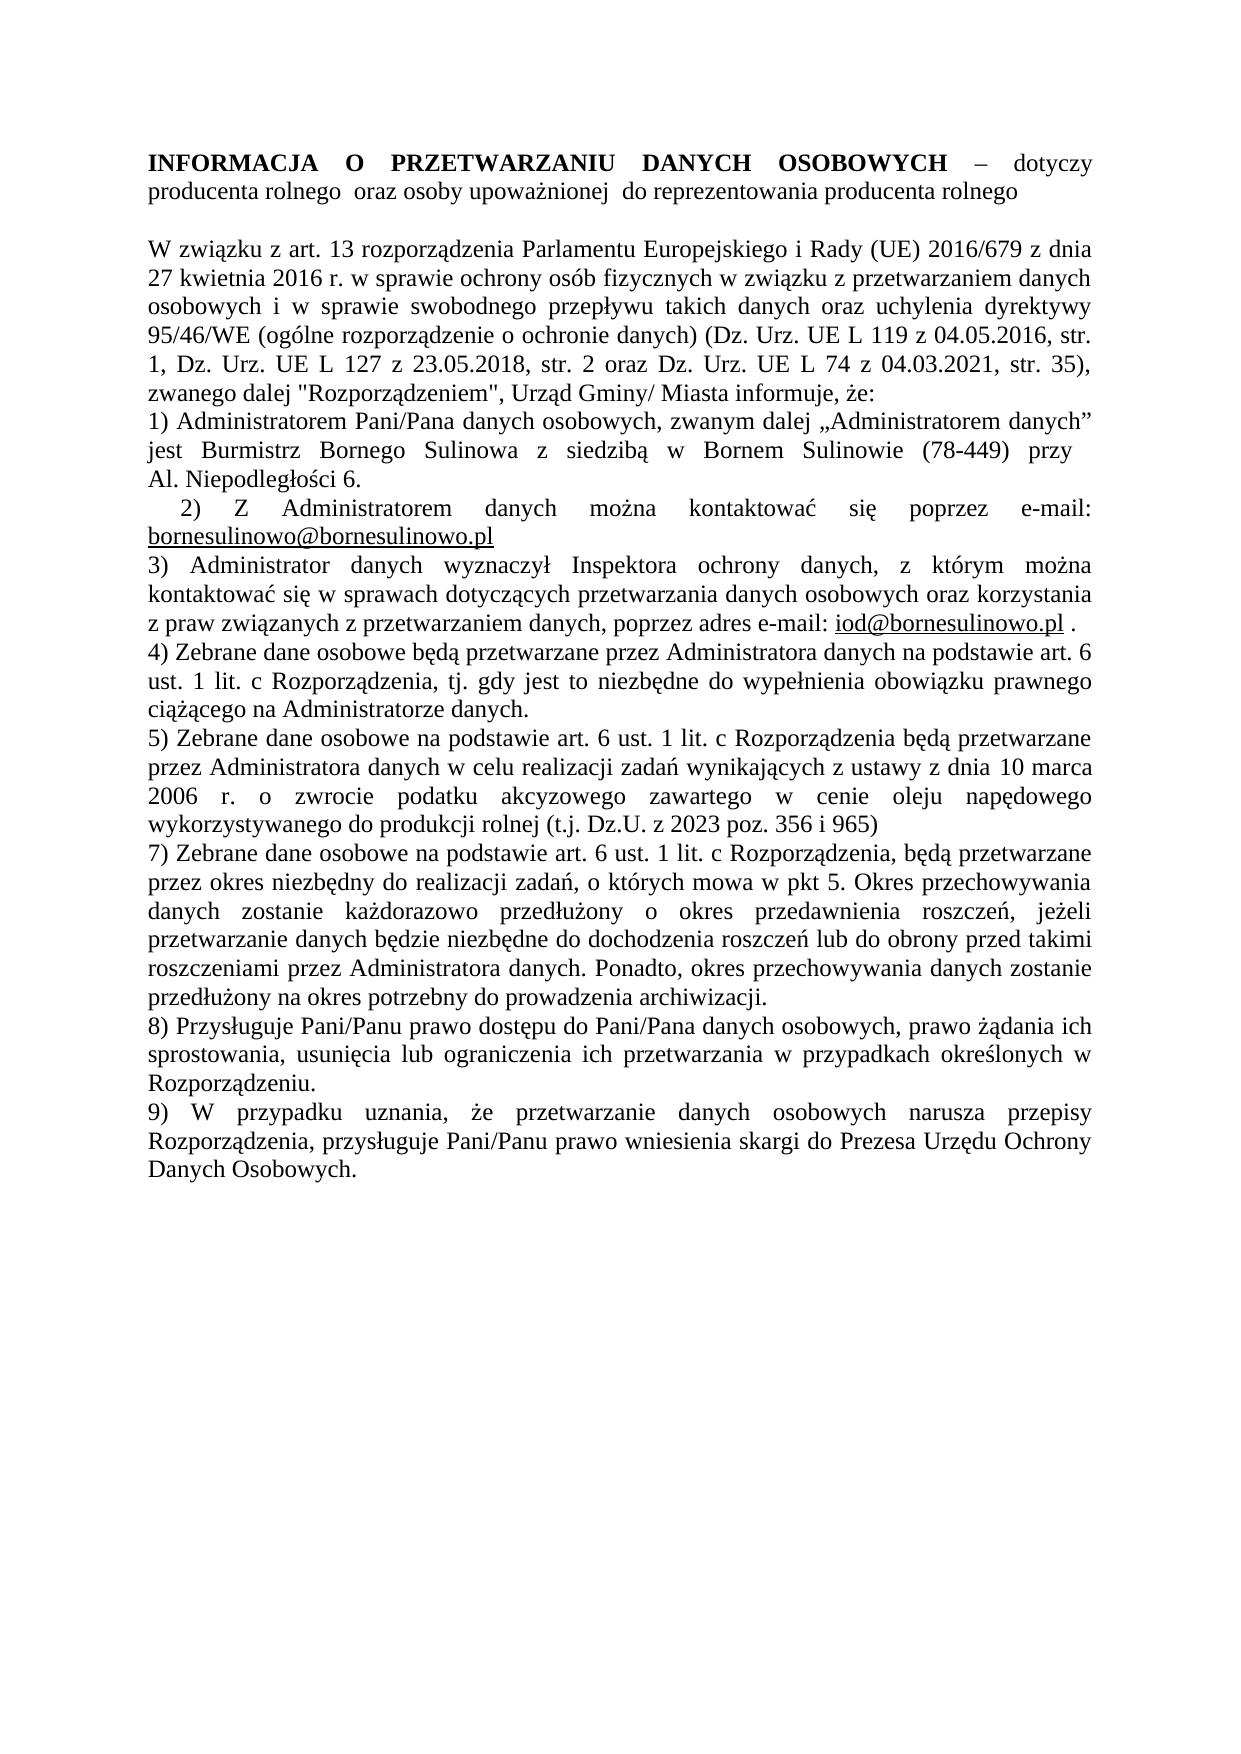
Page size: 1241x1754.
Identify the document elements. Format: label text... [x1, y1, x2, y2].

text INFORMACJA O PRZETWARZANIU DANYCH OSOBOWYCH – dotyczy producenta rolnego oraz osoby upoważnionej do reprezentowania producenta rolnego [148, 148, 1093, 205]
text 5) Zebrane dane osobowe na podstawie art. 6 ust. 1 lit. c Rozporządzenia będą przetwarzane przez Administratora danych w celu realizacji zadań wynikających z ustawy z dnia 10 marca 2006 r. o zwrocie podatku akcyzowego zawartego w cenie oleju napędowego wykorzystywanego do produkcji rolnej (t.j. Dz.U. z 2023 poz. 356 i 965) [148, 723, 1093, 838]
text 3) Administrator danych wyznaczył Inspektora ochrony danych, z którym można kontaktować się w sprawach dotyczących przetwarzania danych osobowych oraz korzystania z praw związanych z przetwarzaniem danych, poprzez adres e-mail: iod@bornesulinowo.pl . [148, 550, 1093, 637]
text 1) Administratorem Pani/Pana danych osobowych, zwanym dalej „Administratorem danych” jest Burmistrz Bornego Sulinowa z siedzibą w Bornem Sulinowie (78-449) przy Al. Niepodległości 6. [148, 406, 1093, 493]
text 2) Z Administratorem danych można kontaktować się poprzez e-mail: bornesulinowo@bornesulinowo.pl [148, 493, 1093, 550]
text 7) Zebrane dane osobowe na podstawie art. 6 ust. 1 lit. c Rozporządzenia, będą przetwarzane przez okres niezbędny do realizacji zadań, o których mowa w pkt 5. Okres przechowywania danych zostanie każdorazowo przedłużony o okres przedawnienia roszczeń, jeżeli przetwarzanie danych będzie niezbędne do dochodzenia roszczeń lub do obrony przed takimi roszczeniami przez Administratora danych. Ponadto, okres przechowywania danych zostanie przedłużony na okres potrzebny do prowadzenia archiwizacji. [148, 838, 1093, 1011]
text W związku z art. 13 rozporządzenia Parlamentu Europejskiego i Rady (UE) 2016/679 z dnia 27 kwietnia 2016 r. w sprawie ochrony osób fizycznych w związku z przetwarzaniem danych osobowych i w sprawie swobodnego przepływu takich danych oraz uchylenia dyrektywy 95/46/WE (ogólne rozporządzenie o ochronie danych) (Dz. Urz. UE L 119 z 04.05.2016, str. 1, Dz. Urz. UE L 127 z 23.05.2018, str. 2 oraz Dz. Urz. UE L 74 z 04.03.2021, str. 35), zwanego dalej "Rozporządzeniem", Urząd Gminy/ Miasta informuje, że: [148, 234, 1093, 406]
text 4) Zebrane dane osobowe będą przetwarzane przez Administratora danych na podstawie art. 6 ust. 1 lit. c Rozporządzenia, tj. gdy jest to niezbędne do wypełnienia obowiązku prawnego ciążącego na Administratorze danych. [148, 637, 1093, 723]
text 9) W przypadku uznania, że przetwarzanie danych osobowych narusza przepisy Rozporządzenia, przysługuje Pani/Panu prawo wniesienia skargi do Prezesa Urzędu Ochrony Danych Osobowych. [148, 1097, 1093, 1183]
text 8) Przysługuje Pani/Panu prawo dostępu do Pani/Pana danych osobowych, prawo żądania ich sprostowania, usunięcia lub ograniczenia ich przetwarzania w przypadkach określonych w Rozporządzeniu. [148, 1011, 1093, 1097]
